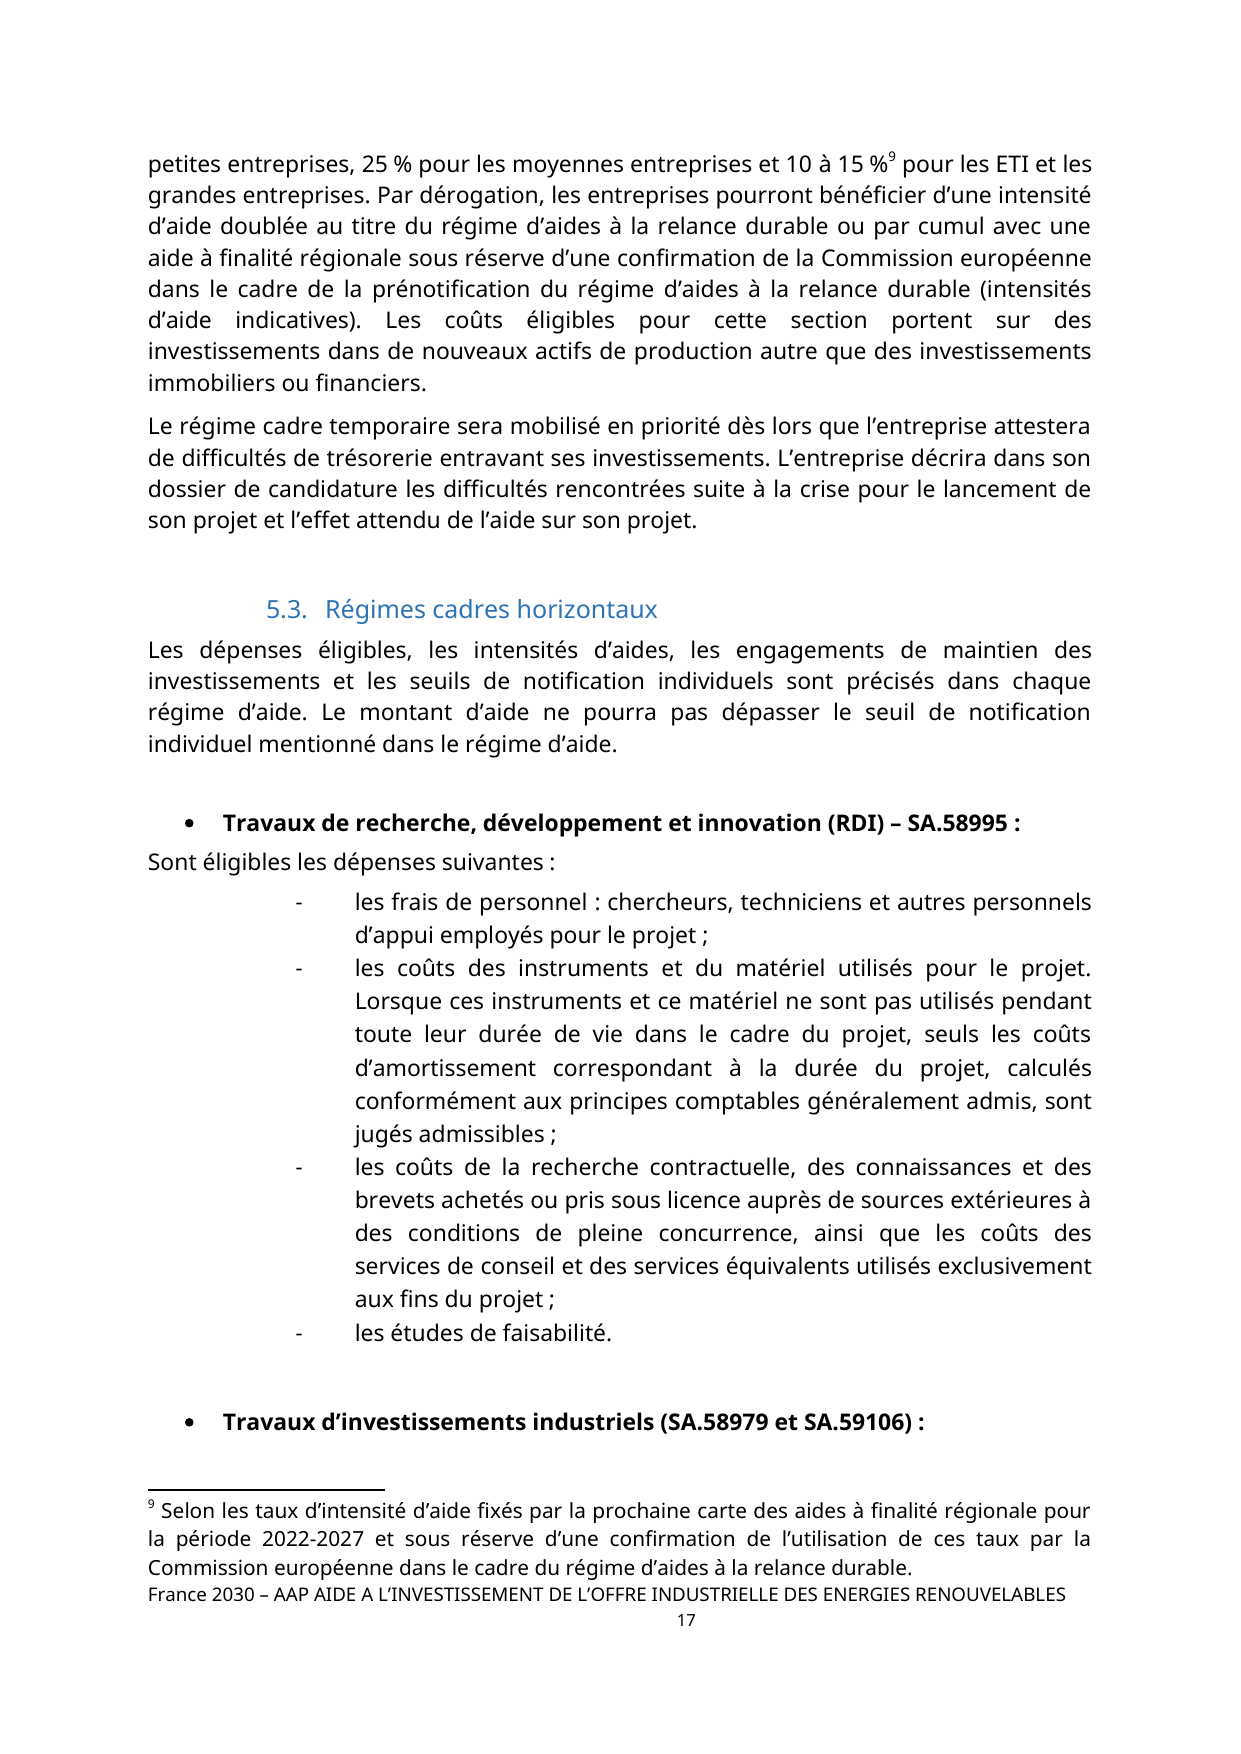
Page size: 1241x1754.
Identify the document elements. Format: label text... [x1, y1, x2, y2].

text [148, 148, 1092, 398]
list les coûts de la recherche contractuelle, des connaissances et des brevets achetés ou pris sous licence auprès de sources extérieures à des conditions de pleine concurrence, ainsi que les coûts des services de conseil et des services équivalents utilisés exclusivement aux fins du projet ; [295, 1151, 1092, 1315]
subtitle Régimes cadres horizontaux [266, 591, 1092, 626]
list les études de faisabilité. [295, 1317, 1092, 1348]
text Les dépenses éligibles, les intensités d’aides, les engagements de maintien des investissements et les seuils de notification individuels sont précisés dans chaque régime d’aide. Le montant d’aide ne pourra pas dépasser le seuil de notification individuel mentionné dans le régime d’aide. [148, 634, 1092, 759]
list Travaux de recherche, développement et innovation (RDI) – SA.58995 : [185, 807, 1092, 838]
list les frais de personnel : chercheurs, techniciens et autres personnels d’appui employés pour le projet ; [295, 886, 1092, 950]
list Travaux d’investissements industriels (SA.58979 et SA.59106) : [185, 1406, 1092, 1437]
list les coûts des instruments et du matériel utilisés pour le projet. Lorsque ces instruments et ce matériel ne sont pas utilisés pendant toute leur durée de vie dans le cadre du projet, seuls les coûts d’amortissement correspondant à la durée du projet, calculés conformément aux principes comptables généralement admis, sont jugés admissibles ; [295, 952, 1092, 1149]
text Le régime cadre temporaire sera mobilisé en priorité dès lors que l’entreprise attestera de difficultés de trésorerie entravant ses investissements. L’entreprise décrira dans son dossier de candidature les difficultés rencontrées suite à la crise pour le lancement de son projet et l’effet attendu de l’aide sur son projet. [148, 410, 1092, 535]
text Sont éligibles les dépenses suivantes : [148, 846, 1092, 878]
